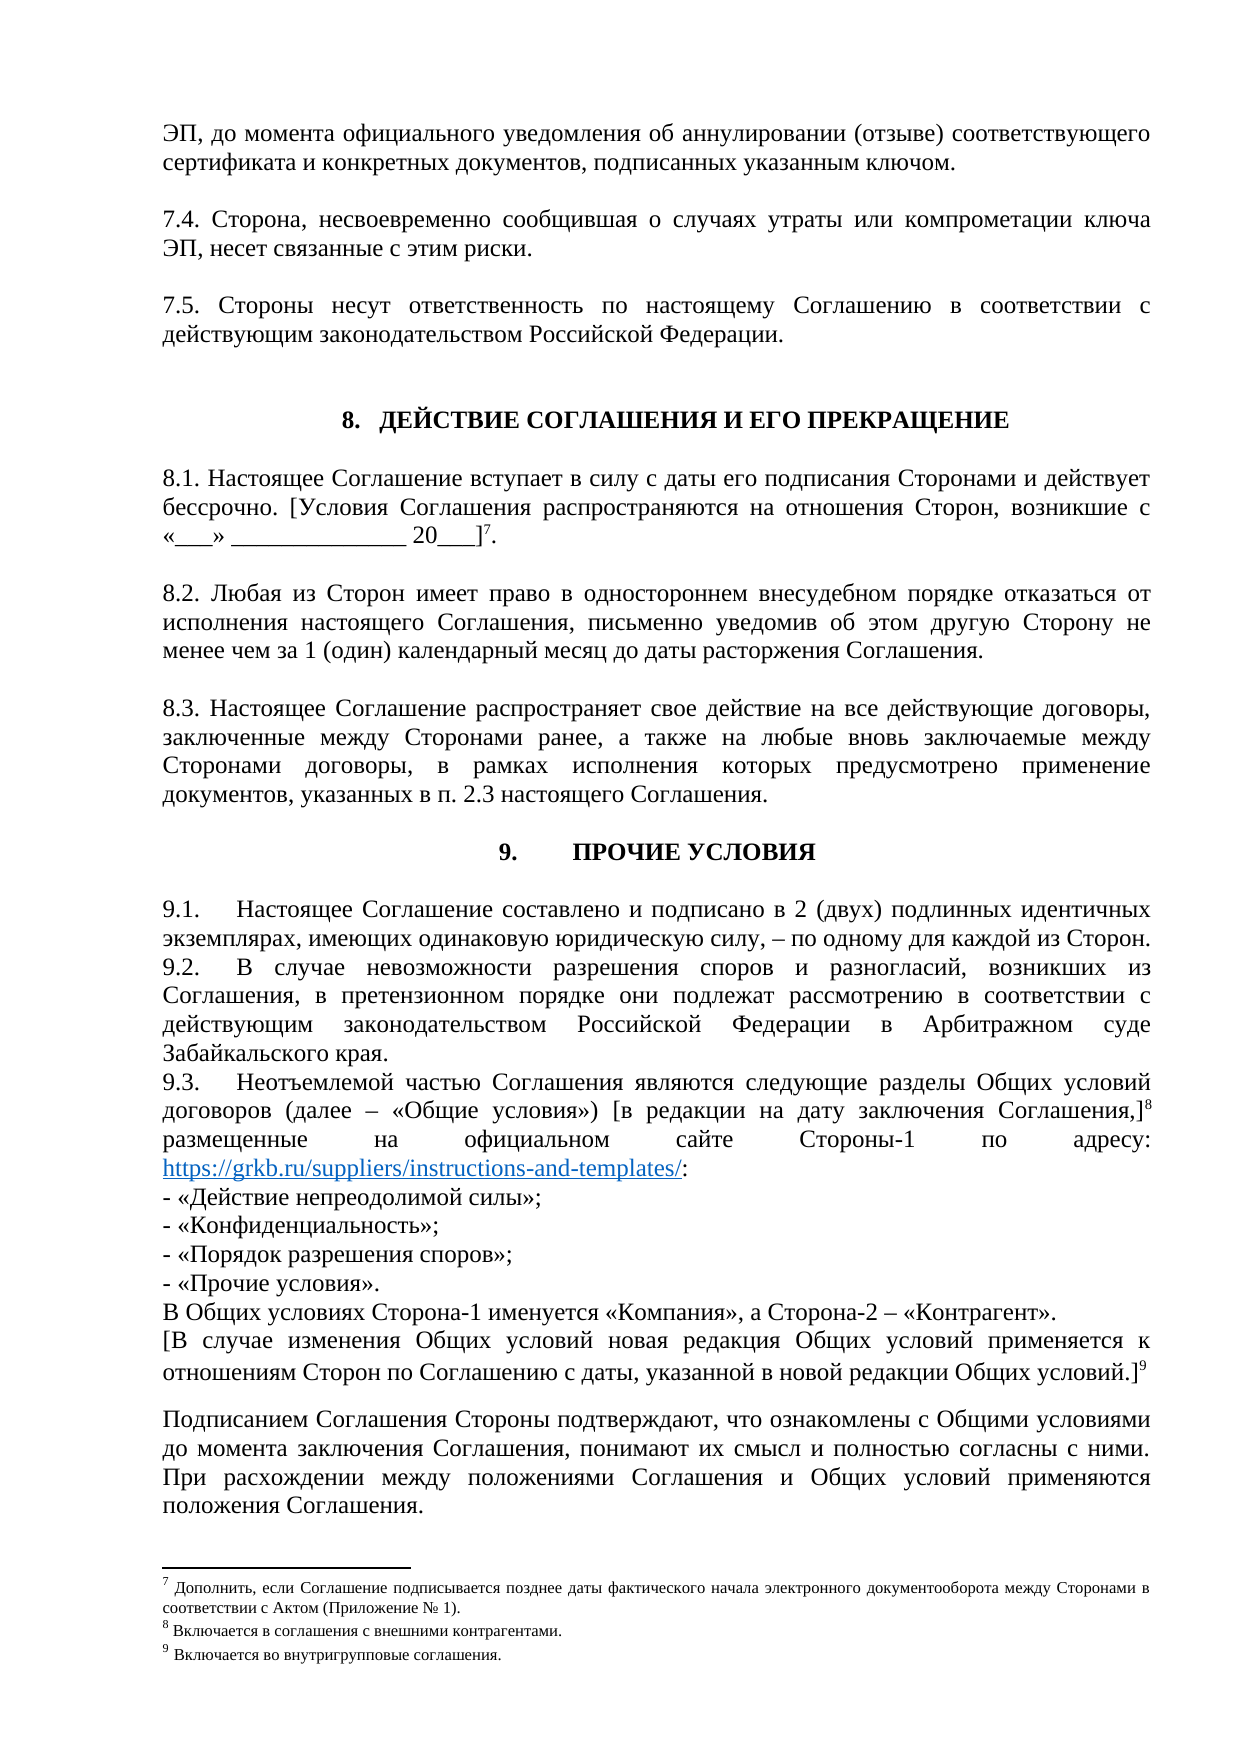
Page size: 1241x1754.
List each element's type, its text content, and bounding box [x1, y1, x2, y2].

list - «Конфиденциальность»; [162, 1211, 1152, 1239]
list Настоящее Соглашение составлено и подписано в 2 (двух) подлинных идентичных экземплярах, имеющих одинаковую юридическую силу, – по одному для каждой из Сторон. [162, 894, 1152, 952]
list Подписанием Соглашения Стороны подтверждают, что ознакомлены с Общими условиями до момента заключения Соглашения, понимают их смысл и полностью согласны с ними. При расхождении между положениями Соглашения и Общих условий применяются положения Соглашения. [162, 1404, 1152, 1519]
text 8.1. Настоящее Соглашение вступает в силу с даты его подписания Сторонами и действует бессрочно. [Условия Соглашения распространяются на отношения Сторон, возникшие с «___» ______________ 20___]. [162, 463, 1152, 549]
list Неотъемлемой частью Соглашения являются следующие разделы Общих условий договоров (далее – «Общие условия») [в редакции на дату заключения Соглашения,] размещенные на официальном сайте Стороны-1 по адресу: https://grkb.ru/suppliers/instructions-and-templates/: [162, 1067, 1152, 1182]
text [162, 118, 1152, 176]
list В случае невозможности разрешения споров и разногласий, возникших из Соглашения, в претензионном порядке они подлежат рассмотрению в соответствии с действующим законодательством Российской Федерации в Арбитражном суде Забайкальского края. [162, 952, 1152, 1067]
text [В случае изменения Общих условий новая редакция Общих условий применяется к отношениям Сторон по Соглашению с даты, указанной в новой редакции Общих условий.] [162, 1326, 1152, 1385]
text 7.5. Стороны несут ответственность по настоящему Соглашению в соответствии с действующим законодательством Российской Федерации. [162, 291, 1152, 348]
text 7.4. Сторона, несвоевременно сообщившая о случаях утраты или компрометации ключа ЭП, несет связанные с этим риски. [162, 204, 1152, 262]
list - «Действие непреодолимой силы»; [162, 1182, 1152, 1211]
list ПРОЧИЕ УСЛОВИЯ [162, 837, 1152, 866]
list В Общих условиях Сторона-1 именуется «Компания», а Сторона-2 – «Контрагент». [162, 1297, 1152, 1326]
list ДЕЙСТВИЕ СОГЛАШЕНИЯ И ЕГО ПРЕКРАЩЕНИЕ [200, 406, 1152, 434]
text 8.3. Настоящее Соглашение распространяет свое действие на все действующие договоры, заключенные между Сторонами ранее, а также на любые вновь заключаемые между Сторонами договоры, в рамках исполнения которых предусмотрено применение документов, указанных в п. 2.3 настоящего Соглашения. [162, 693, 1152, 808]
list - «Порядок разрешения споров»; [162, 1239, 1152, 1268]
list - «Прочие условия». [162, 1268, 1152, 1297]
text 8.2. Любая из Сторон имеет право в одностороннем внесудебном порядке отказаться от исполнения настоящего Соглашения, письменно уведомив об этом другую Сторону не менее чем за 1 (один) календарный месяц до даты расторжения Соглашения. [162, 578, 1152, 664]
